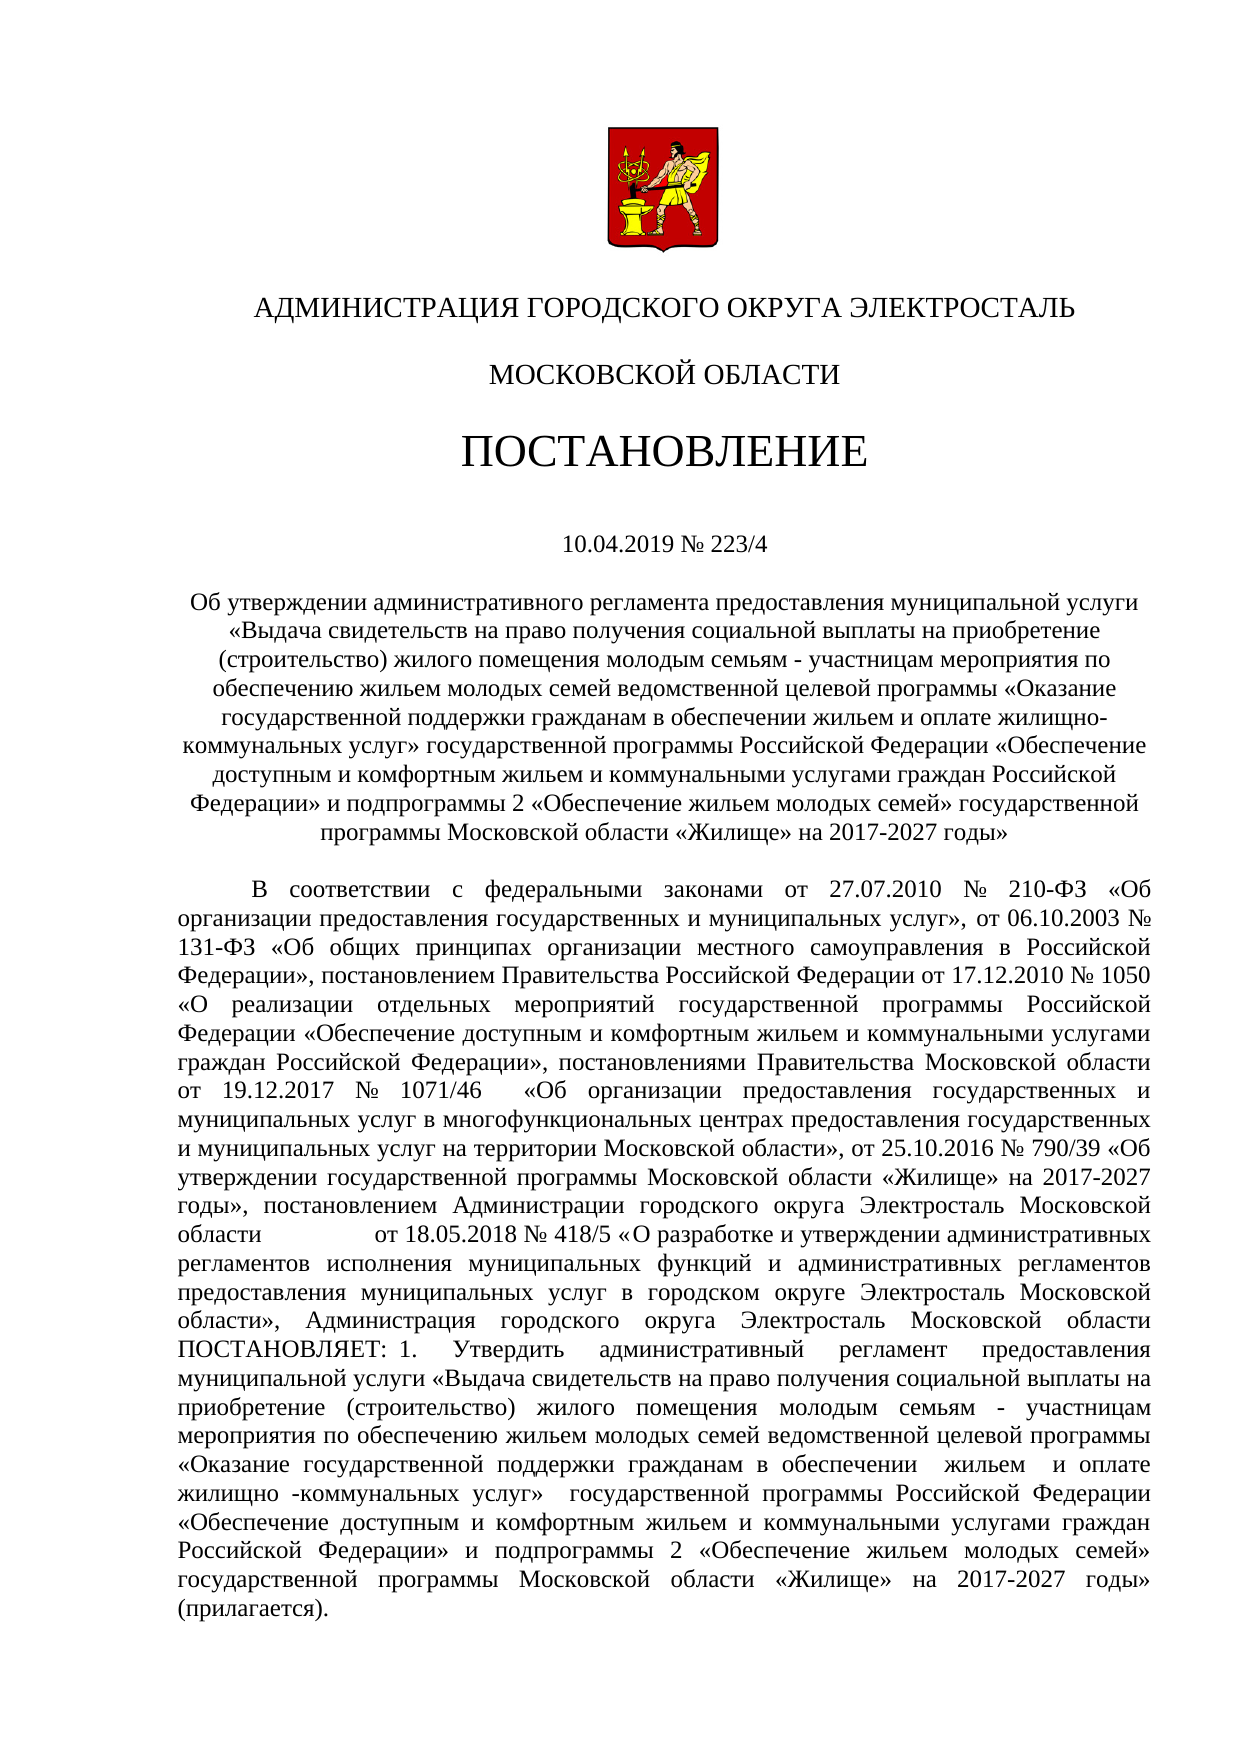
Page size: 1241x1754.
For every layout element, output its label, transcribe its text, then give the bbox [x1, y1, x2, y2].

text В соответствии с федеральными законами от 27.07.2010 № 210-ФЗ «Об организации предоставления государственных и муниципальных услуг», от 06.10.2003 № 131-ФЗ «Об общих принципах организации местного самоуправления в Российской Федерации», постановлением Правительства Российской Федерации от 17.12.2010 № 1050 «О реализации отдельных мероприятий государственной программы Российской Федерации «Обеспечение доступным и комфортным жильем и коммунальными услугами граждан Российской Федерации», постановлениями Правительства Московской области от 19.12.2017 № 1071/46 «Об организации предоставления государственных и муниципальных услуг в многофункциональных центрах предоставления государственных и муниципальных услуг на территории Московской области», от 25.10.2016 № 790/39 «Об утверждении государственной программы Московской области «Жилище» на 2017-2027 годы», постановлением Администрации городского округа Электросталь Московской области от 18.05.2018 № 418/5 «О разработке и утверждении административных регламентов исполнения муниципальных функций и административных регламентов предоставления муниципальных услуг в городском округе Электросталь Московской области», Администрация городского округа Электросталь Московской области ПОСТАНОВЛЯЕТ: 1. Утвердить административный регламент предоставления муниципальной услуги «Выдача свидетельств на право получения социальной выплаты на приобретение (строительство) жилого помещения молодым семьям - участницам мероприятия по обеспечению жильем молодых семей ведомственной целевой программы «Оказание государственной поддержки гражданам в обеспечении жильем и оплате жилищно -коммунальных услуг» государственной программы Российской Федерации «Обеспечение доступным и комфортным жильем и коммунальными услугами граждан Российской Федерации» и подпрограммы 2 «Обеспечение жильем молодых семей» государственной программы Московской области «Жилище» на 2017-2027 годы» (прилагается). [177, 874, 1152, 1622]
picture [597, 118, 732, 257]
text АДМИНИСТРАЦИЯ ГОРОДСКОГО ОКРУГА ЭЛЕКТРОСТАЛЬ [177, 290, 1152, 323]
text МОСКОВСКОЙ ОБЛАСТИ [177, 357, 1152, 390]
text Об утверждении административного регламента предоставления муниципальной услуги «Выдача свидетельств на право получения социальной выплаты на приобретение (строительство) жилого помещения молодым семьям - участницам мероприятия по обеспечению жильем молодых семей ведомственной целевой программы «Оказание государственной поддержки гражданам в обеспечении жильем и оплате жилищно-коммунальных услуг» государственной программы Российской Федерации «Обеспечение доступным и комфортным жильем и коммунальными услугами граждан Российской Федерации» и подпрограммы 2 «Обеспечение жильем молодых семей» государственной программы Московской области «Жилище» на 2017-2027 годы» [177, 587, 1152, 846]
text 10.04.2019 № 223/4 [177, 529, 1152, 558]
text ПОСТАНОВЛЕНИЕ [177, 424, 1152, 477]
